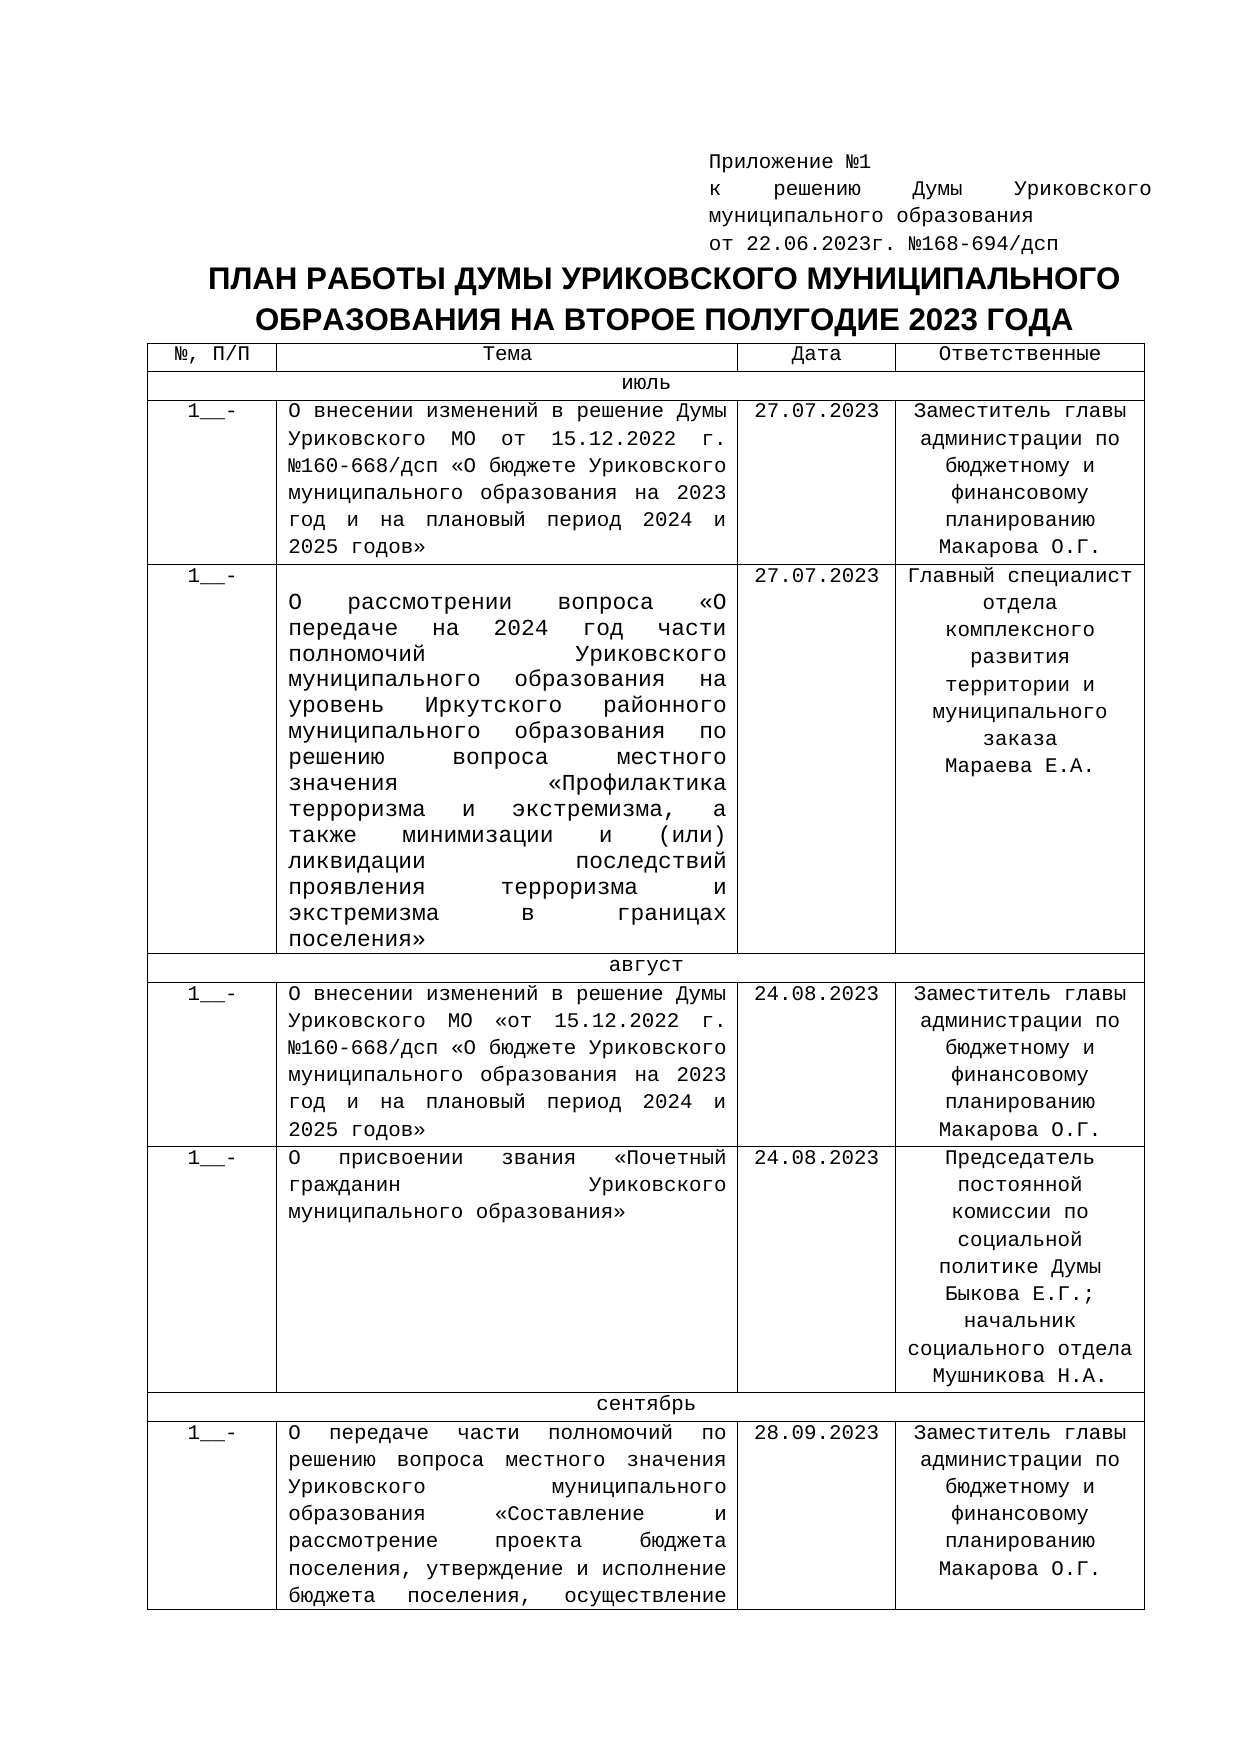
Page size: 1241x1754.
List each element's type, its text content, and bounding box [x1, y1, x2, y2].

table_cell 24.08.2023 [738, 983, 895, 1146]
table_cell О внесении изменений в решение Думы Уриковского МО от 15.12.2022 г. №160-668/дсп «О бюджете Уриковского муниципального образования на 2023 год и на плановый период 2024 и 2025 годов» [277, 401, 737, 564]
table_cell июль [148, 372, 1144, 399]
text от 22.06.2023г. №168-694/дсп [709, 233, 1152, 256]
table_cell август [148, 954, 1144, 982]
table_header №, П/П [148, 344, 276, 371]
text Приложение №1 [709, 151, 1152, 175]
table_cell 27.07.2023 [738, 565, 895, 953]
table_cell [896, 1422, 1144, 1608]
text к решению Думы Уриковского муниципального образования [709, 178, 1152, 229]
table_cell О внесении изменений в решение Думы Уриковского МО «от 15.12.2022 г. №160-668/дсп «О бюджете Уриковского муниципального образования на 2023 год и на плановый период 2024 и 2025 годов» [277, 983, 737, 1146]
text ПЛАН РАБОТЫ ДУМЫ УРИКОВСКОГО МУНИЦИПАЛЬНОГО ОБРАЗОВАНИЯ НА ВТОРОЕ ПОЛУГОДИЕ 2023 ГОДА [177, 260, 1152, 337]
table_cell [277, 1422, 737, 1608]
table_header Дата [738, 344, 895, 371]
table_cell 1__- [148, 1147, 276, 1392]
table_cell 24.08.2023 [738, 1147, 895, 1392]
table_cell 27.07.2023 [738, 401, 895, 564]
table_cell О присвоении звания «Почетный гражданин Уриковского муниципального образования» [277, 1147, 737, 1392]
table_header Тема [277, 344, 737, 371]
table_cell Заместитель главы администрации по бюджетному и финансовому планированию Макарова О.Г. [896, 401, 1144, 564]
table_cell 1__- [148, 565, 276, 953]
table_cell Главный специалист отдела комплексного развития территории и муниципального заказа Мараева Е.А. [896, 565, 1144, 953]
table_cell сентябрь [148, 1393, 1144, 1421]
table_cell 28.09.2023 [738, 1422, 895, 1608]
table_cell 1__- [148, 401, 276, 564]
table_cell 1__- [148, 983, 276, 1146]
table_cell О рассмотрении вопроса «О передаче на 2024 год части полномочий Уриковского муниципального образования на уровень Иркутского районного муниципального образования по решению вопроса местного значения «Профилактика терроризма и экстремизма, а также минимизации и (или) ликвидации последствий проявления терроризма и экстремизма в границах поселения» [277, 565, 737, 953]
table_cell 1__- [148, 1422, 276, 1608]
table_cell Председатель постоянной комиссии по социальной политике Думы Быкова Е.Г.; начальник социального отдела Мушникова Н.А. [896, 1147, 1144, 1392]
table_cell Заместитель главы администрации по бюджетному и финансовому планированию Макарова О.Г. [896, 983, 1144, 1146]
table_header Ответственные [896, 344, 1144, 371]
